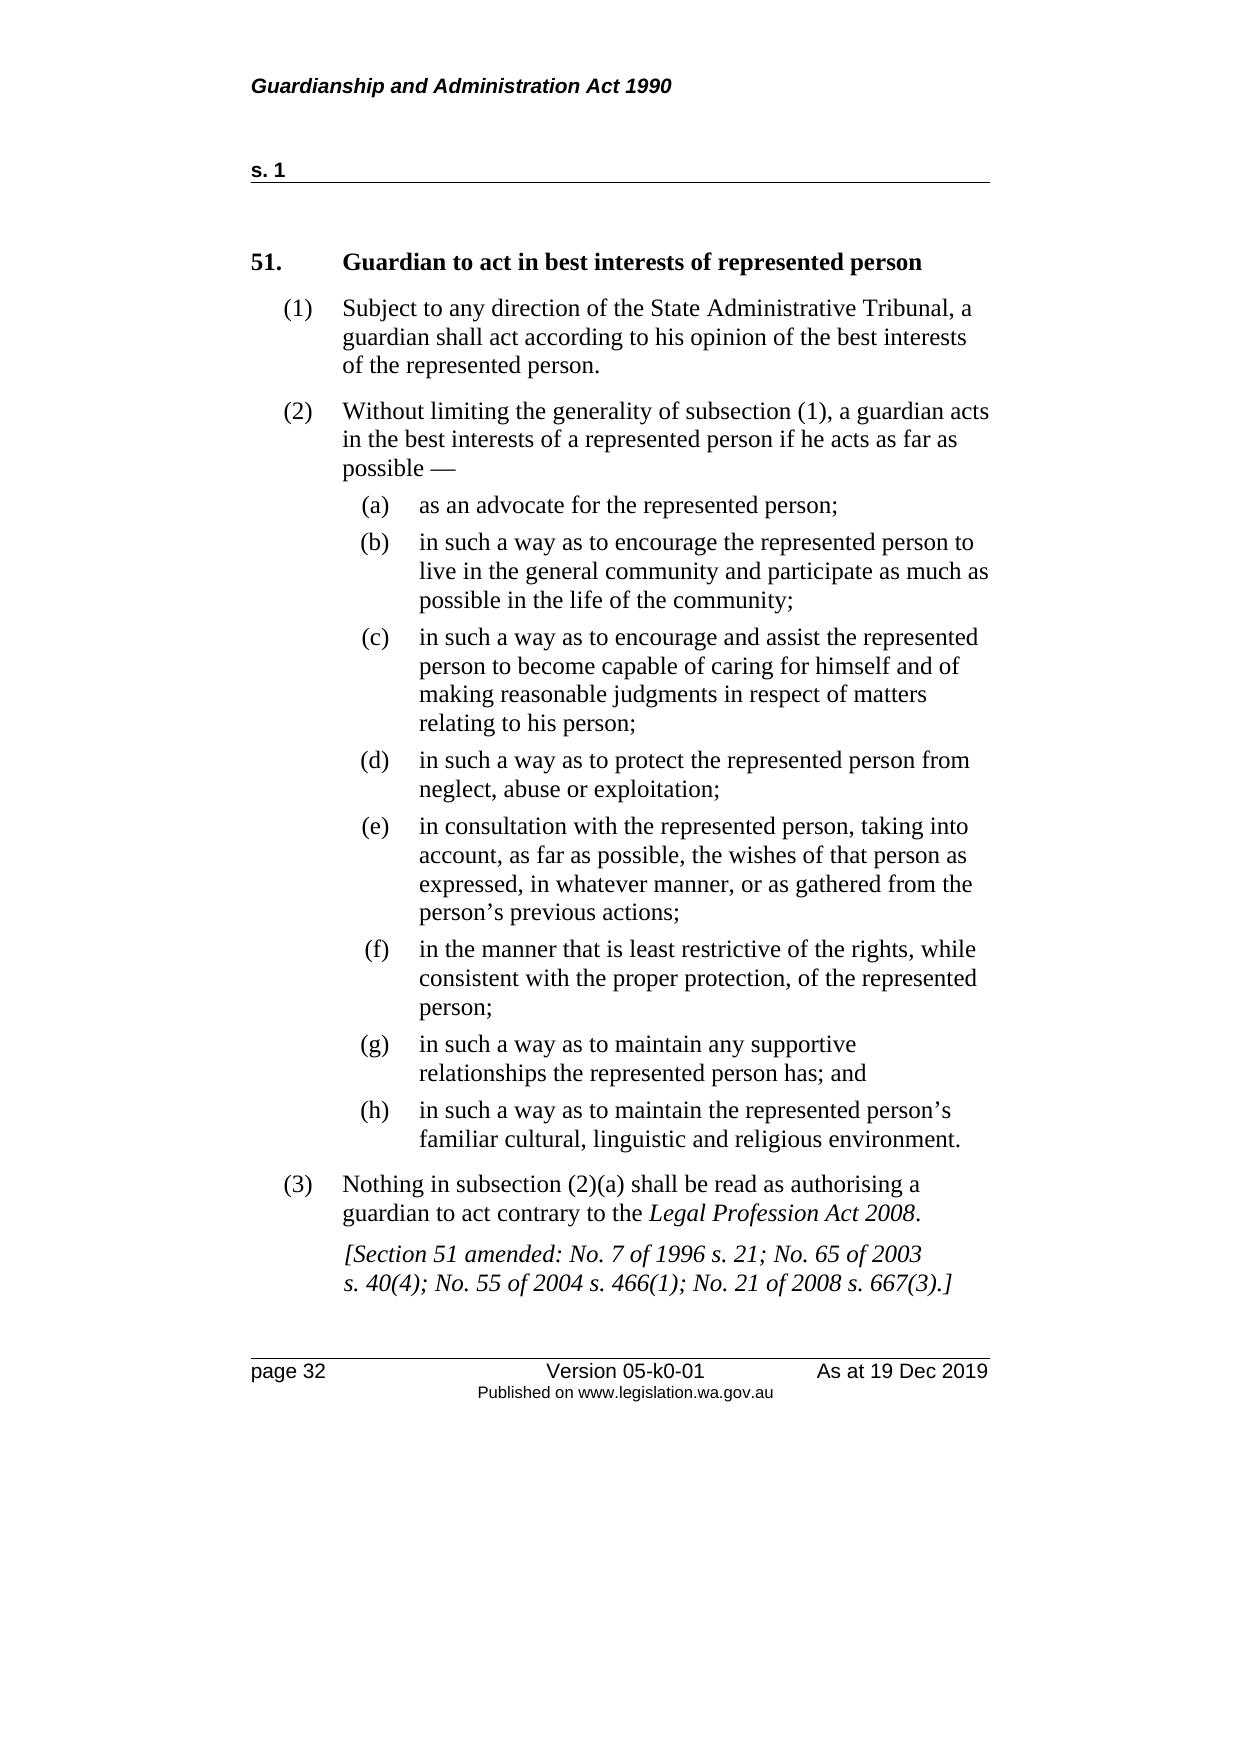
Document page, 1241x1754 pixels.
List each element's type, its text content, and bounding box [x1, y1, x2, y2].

text [Section 51 amended: No. 7 of 1996 s. 21; No. 65 of 2003 s. 40(4); No. 55 of 2004 s. 466(1); No. 21 of 2008 s. 667(3).] [251, 1239, 990, 1297]
text (1) Subject to any direction of the State Administrative Tribunal, a guardian shall act according to his opinion of the best interests of the represented person. [251, 293, 990, 379]
subtitle 51. Guardian to act in best interests of represented person [251, 247, 990, 276]
text (3) Nothing in subsection (2)(a) shall be read as authorising a guardian to act contrary to the Legal Profession Act 2008. [251, 1169, 990, 1227]
text (f) in the manner that is least restrictive of the rights, while consistent with the proper protection, of the represented person; [251, 934, 990, 1021]
text (e) in consultation with the represented person, taking into account, as far as possible, the wishes of that person as expressed, in whatever manner, or as gathered from the person’s previous actions; [251, 811, 990, 926]
text (2) Without limiting the generality of subsection (1), a guardian acts in the best interests of a represented person if he acts as far as possible — [251, 396, 990, 482]
text (d) in such a way as to protect the represented person from neglect, abuse or exploitation; [251, 745, 990, 803]
text (g) in such a way as to maintain any supportive relationships the represented person has; and [251, 1029, 990, 1087]
text (a) as an advocate for the represented person; [251, 490, 990, 519]
text (b) in such a way as to encourage the represented person to live in the general community and participate as much as possible in the life of the community; [251, 527, 990, 614]
text (h) in such a way as to maintain the represented person’s familiar cultural, linguistic and religious environment. [251, 1095, 990, 1152]
text (c) in such a way as to encourage and assist the represented person to become capable of caring for himself and of making reasonable judgments in respect of matters relating to his person; [251, 622, 990, 737]
